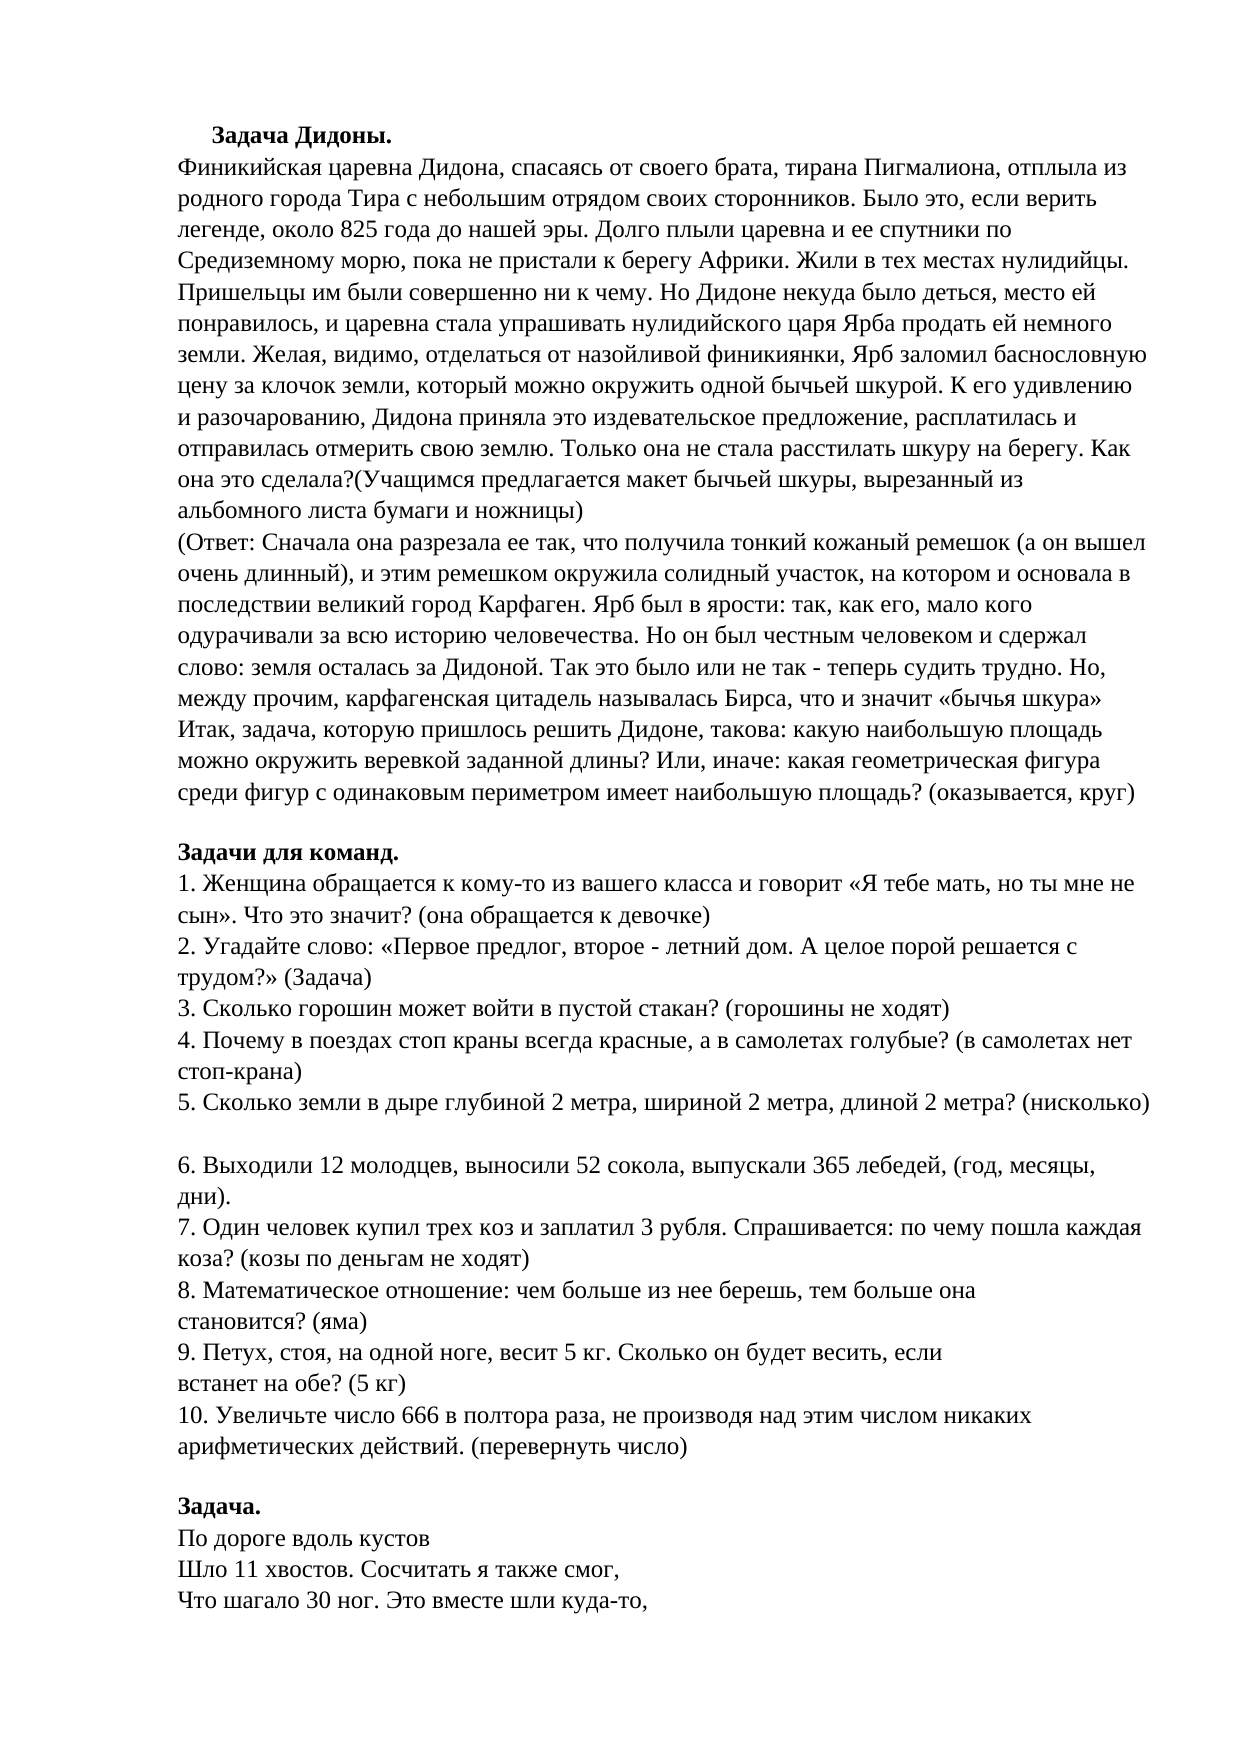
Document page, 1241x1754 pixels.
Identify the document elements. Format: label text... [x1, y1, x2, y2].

text Задачи для команд. 1. Женщина обращается к кому-то из вашего класса и говорит «Я тебе мать, но ты мне не сын». Что это значит? (она обращается к девочке) 2. Угадайте слово: «Первое предлог, второе - летний дом. А целое порой решается с трудом?» (Задача) 3. Сколько горошин может войти в пустой стакан? (горошины не ходят) 4. Почему в поездах стоп краны всегда красные, а в самолетах голубые? (в самолетах нет стоп-крана) 5. Сколько земли в дыре глубиной 2 метра, шириной 2 метра, длиной 2 метра? (нисколько) 6. Выходили 12 молодцев, выносили 52 сокола, выпускали 365 лебедей, (год, месяцы, дни). 7. Один человек купил трех коз и заплатил 3 рубля. Спрашивается: по чему пошла каждая коза? (козы по деньгам не ходят) 8. Математическое отношение: чем больше из нее берешь, тем больше она становится? (яма) 9. Петух, стоя, на одной ноге, весит 5 кг. Сколько он будет весить, если встанет на обе? (5 кг) 10. Увеличьте число 666 в полтора раза, не производя над этим числом никаких арифметических действий. (перевернуть число) [177, 835, 1152, 1460]
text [177, 1489, 1152, 1614]
text Задача Дидоны. Финикийская царевна Дидона, спасаясь от своего брата, тирана Пигмалиона, отплыла из родного города Тира с небольшим отрядом своих сторонников. Было это, если верить легенде, около 825 года до нашей эры. Долго плыли царевна и ее спутники по Средиземному морю, пока не пристали к берегу Африки. Жили в тех местах нулидийцы. Пришельцы им были совершенно ни к чему. Но Дидоне некуда было деться, место ей понравилось, и царевна стала упрашивать нулидийского царя Ярба продать ей немного земли. Желая, видимо, отделаться от назойливой финикиянки, Ярб заломил баснословную цену за клочок земли, который можно окружить одной бычьей шкурой. К его удивлению и разочарованию, Дидона приняла это издевательское предложение, расплатилась и отправилась отмерить свою землю. Только она не стала расстилать шкуру на берегу. Как она это сделала?(Учащимся предлагается макет бычьей шкуры, вырезанный из альбомного листа бумаги и ножницы) (Ответ: Сначала она разрезала ее так, что получила тонкий кожаный ремешок (а он вышел очень длинный), и этим ремешком окружила солидный участок, на котором и основала в последствии великий город Карфаген. Ярб был в ярости: так, как его, мало кого одурачивали за всю историю человечества. Но он был честным человеком и сдержал слово: земля осталась за Дидоной. Так это было или не так - теперь судить трудно. Но, между прочим, карфагенская цитадель называлась Бирса, что и значит «бычья шкура» Итак, задача, которую пришлось решить Дидоне, такова: какую наибольшую площадь можно окружить веревкой заданной длины? Или, иначе: какая геометрическая фигура среди фигур с одинаковым периметром имеет наибольшую площадь? (оказывается, круг) [177, 118, 1152, 806]
